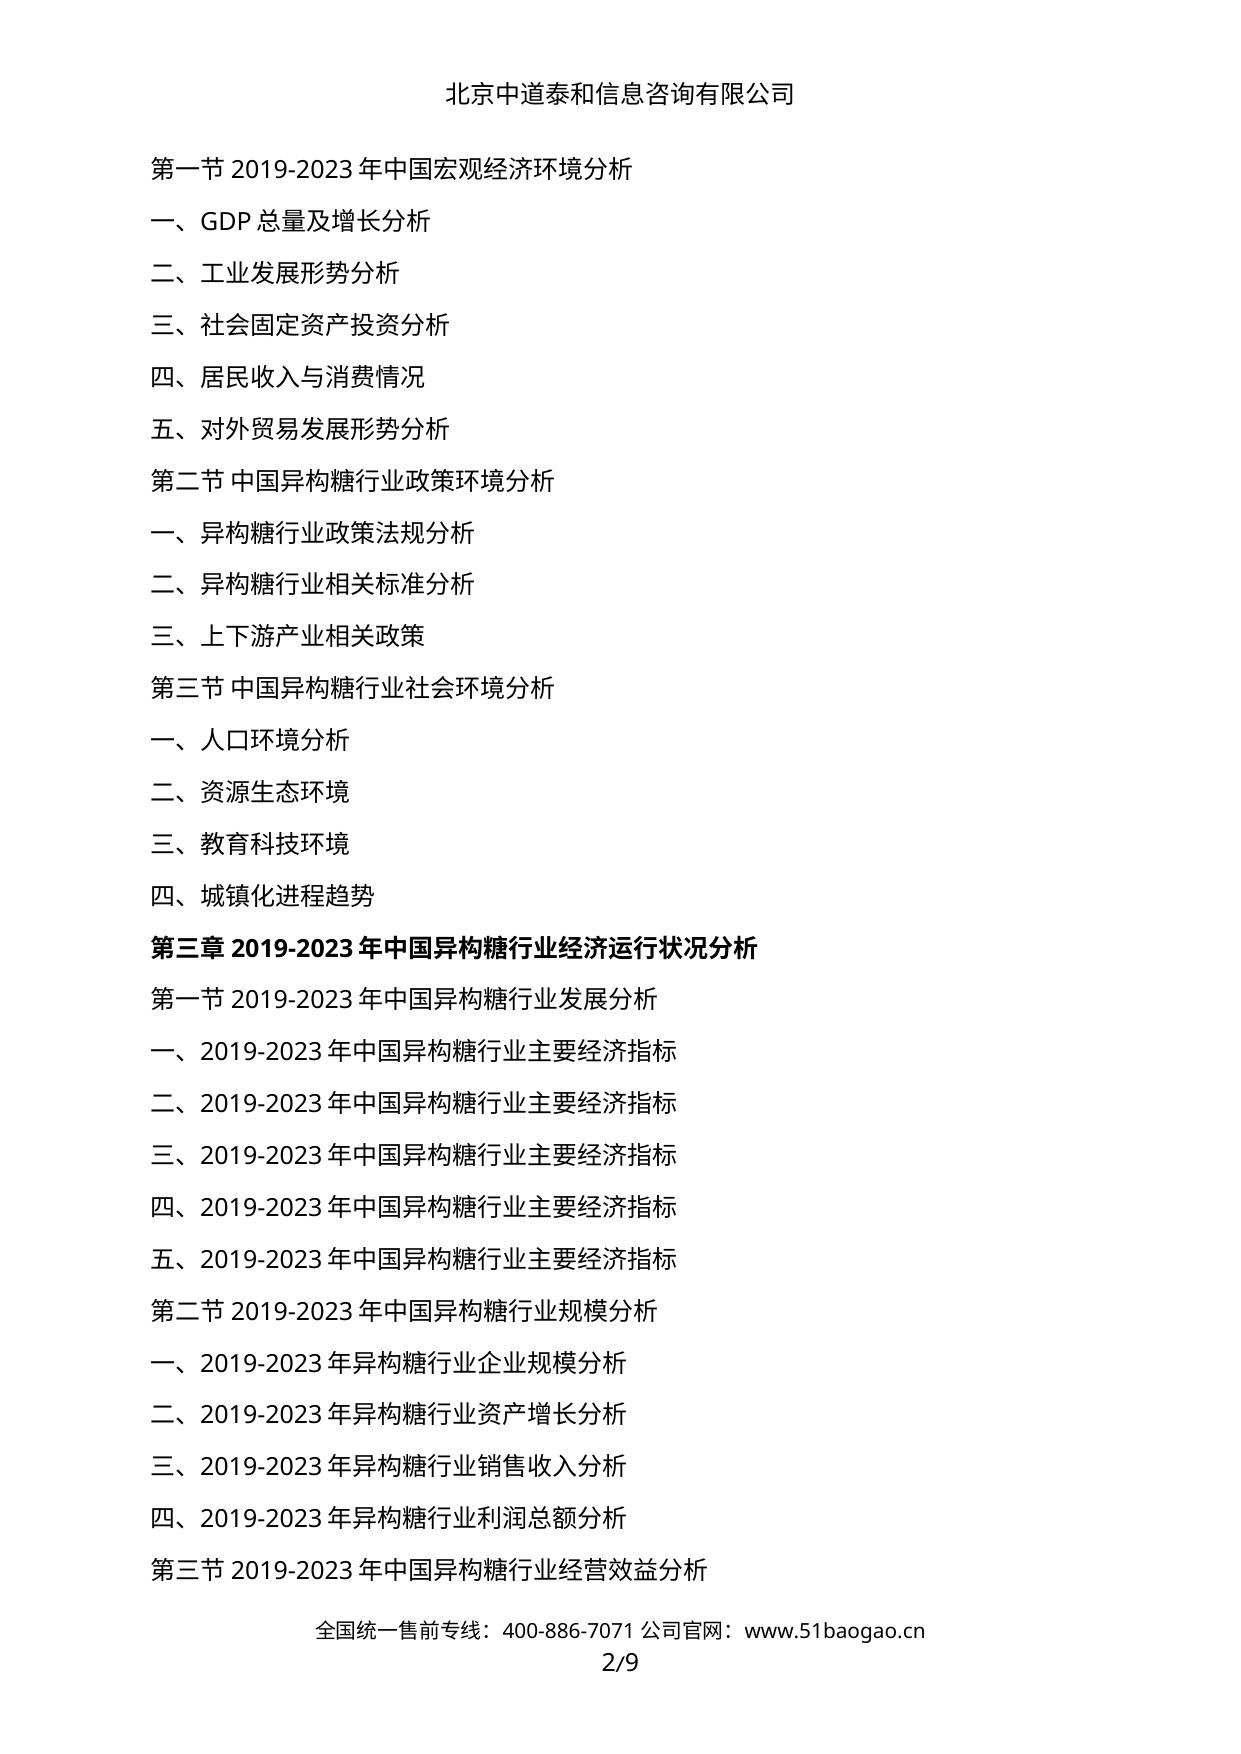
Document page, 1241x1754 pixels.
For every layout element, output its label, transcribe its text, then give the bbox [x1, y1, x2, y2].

text 第三章 2019-2023年中国异构糖行业经济运行状况分析 [150, 928, 1090, 964]
text 一、2019-2023年异构糖行业企业规模分析 [150, 1343, 1090, 1379]
text 四、2019-2023年异构糖行业利润总额分析 [150, 1499, 1090, 1535]
text 四、2019-2023年中国异构糖行业主要经济指标 [150, 1187, 1090, 1224]
text 第二节 2019-2023年中国异构糖行业规模分析 [150, 1291, 1090, 1327]
text 第一节 2019-2023年中国宏观经济环境分析 [150, 150, 1090, 186]
text 二、工业发展形势分析 [150, 254, 1090, 290]
text 一、2019-2023年中国异构糖行业主要经济指标 [150, 1032, 1090, 1068]
text 一、人口环境分析 [150, 721, 1090, 757]
text 第二节 中国异构糖行业政策环境分析 [150, 461, 1090, 497]
text 三、2019-2023年中国异构糖行业主要经济指标 [150, 1136, 1090, 1172]
text 三、上下游产业相关政策 [150, 617, 1090, 653]
text 三、社会固定资产投资分析 [150, 306, 1090, 342]
text 五、2019-2023年中国异构糖行业主要经济指标 [150, 1239, 1090, 1276]
text 四、城镇化进程趋势 [150, 876, 1090, 912]
text 一、异构糖行业政策法规分析 [150, 513, 1090, 549]
text 第三节 2019-2023年中国异构糖行业经营效益分析 [150, 1551, 1090, 1587]
text 二、异构糖行业相关标准分析 [150, 565, 1090, 601]
text 第三节 中国异构糖行业社会环境分析 [150, 669, 1090, 705]
text 二、2019-2023年中国异构糖行业主要经济指标 [150, 1084, 1090, 1120]
text 四、居民收入与消费情况 [150, 357, 1090, 394]
text 一、GDP总量及增长分析 [150, 202, 1090, 238]
text 二、资源生态环境 [150, 772, 1090, 809]
text 三、2019-2023年异构糖行业销售收入分析 [150, 1447, 1090, 1483]
text 第一节 2019-2023年中国异构糖行业发展分析 [150, 980, 1090, 1016]
text 二、2019-2023年异构糖行业资产增长分析 [150, 1395, 1090, 1431]
text 三、教育科技环境 [150, 824, 1090, 861]
text 五、对外贸易发展形势分析 [150, 409, 1090, 446]
